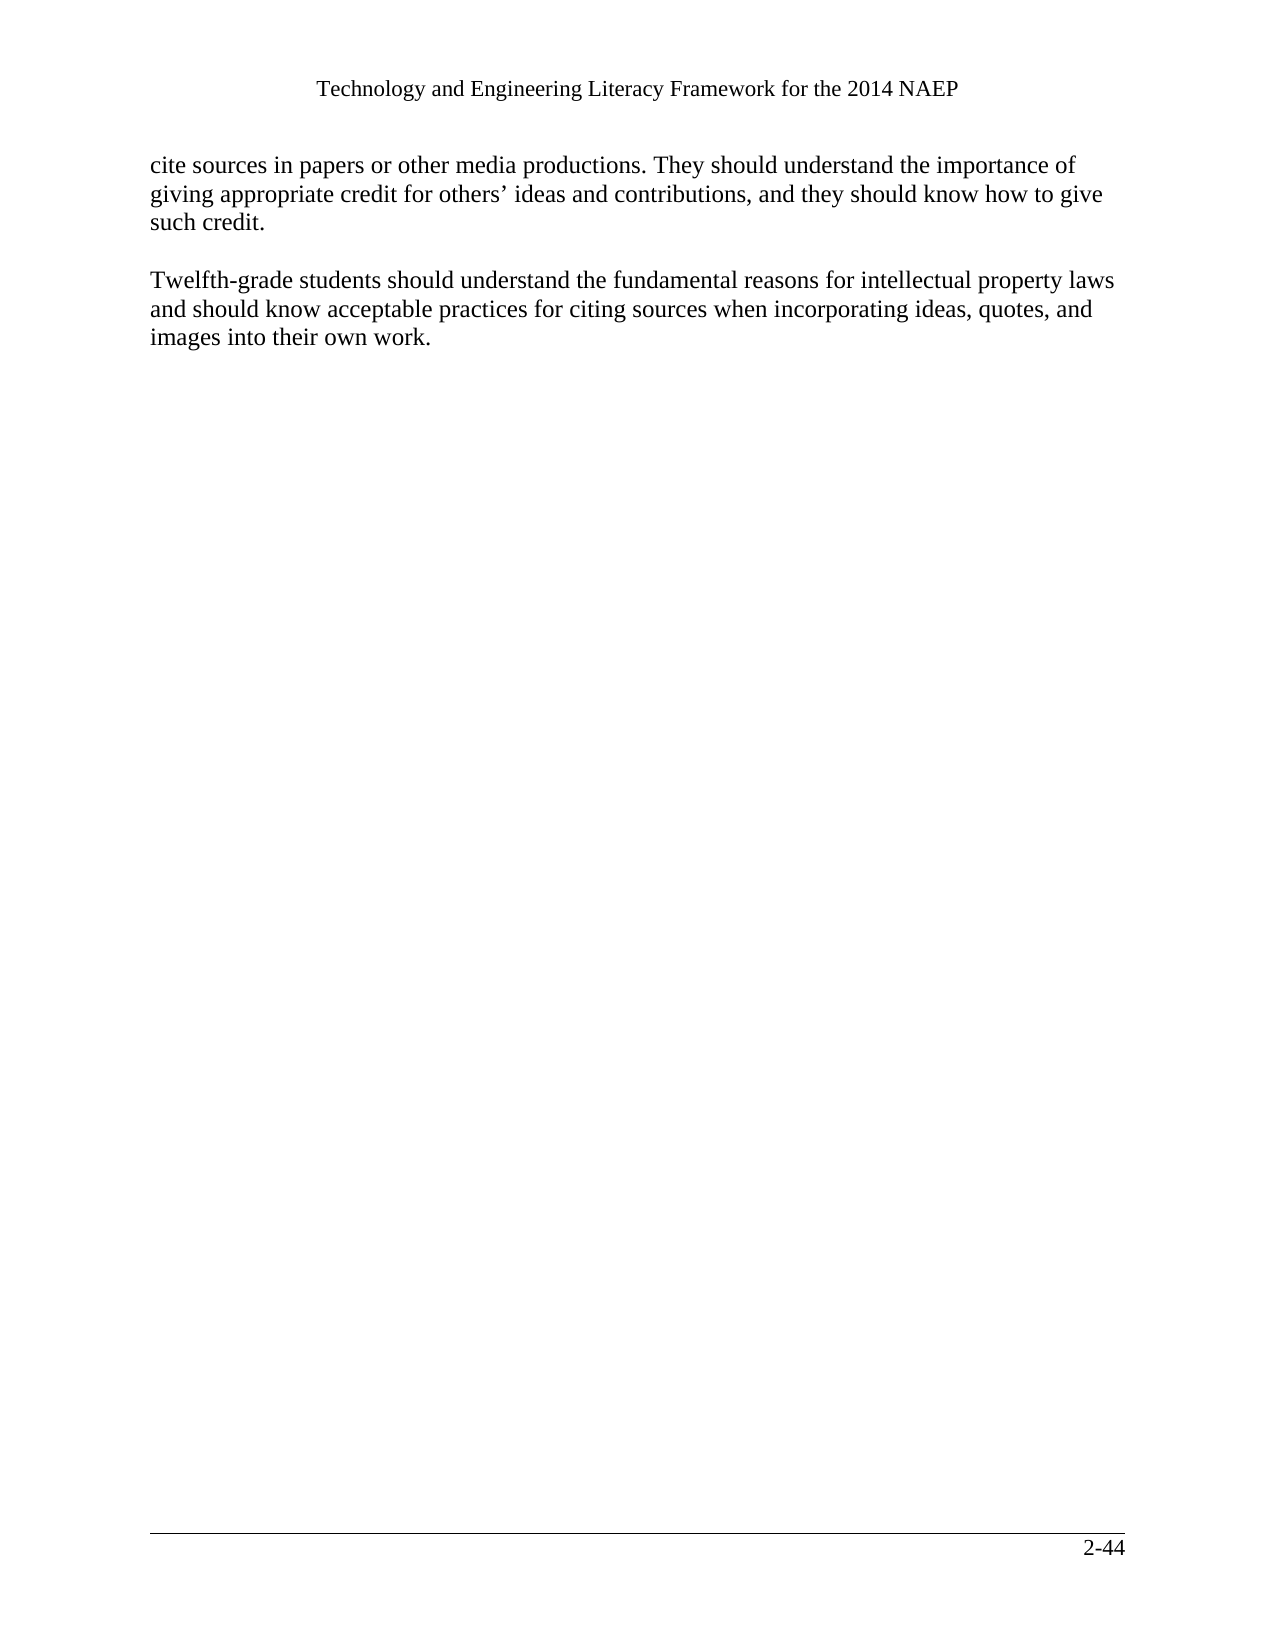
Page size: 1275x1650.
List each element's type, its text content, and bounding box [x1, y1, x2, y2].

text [150, 150, 1125, 236]
text Twelfth-grade students should understand the fundamental reasons for intellectual property laws and should know acceptable practices for citing sources when incorporating ideas, quotes, and images into their own work. [150, 265, 1125, 351]
